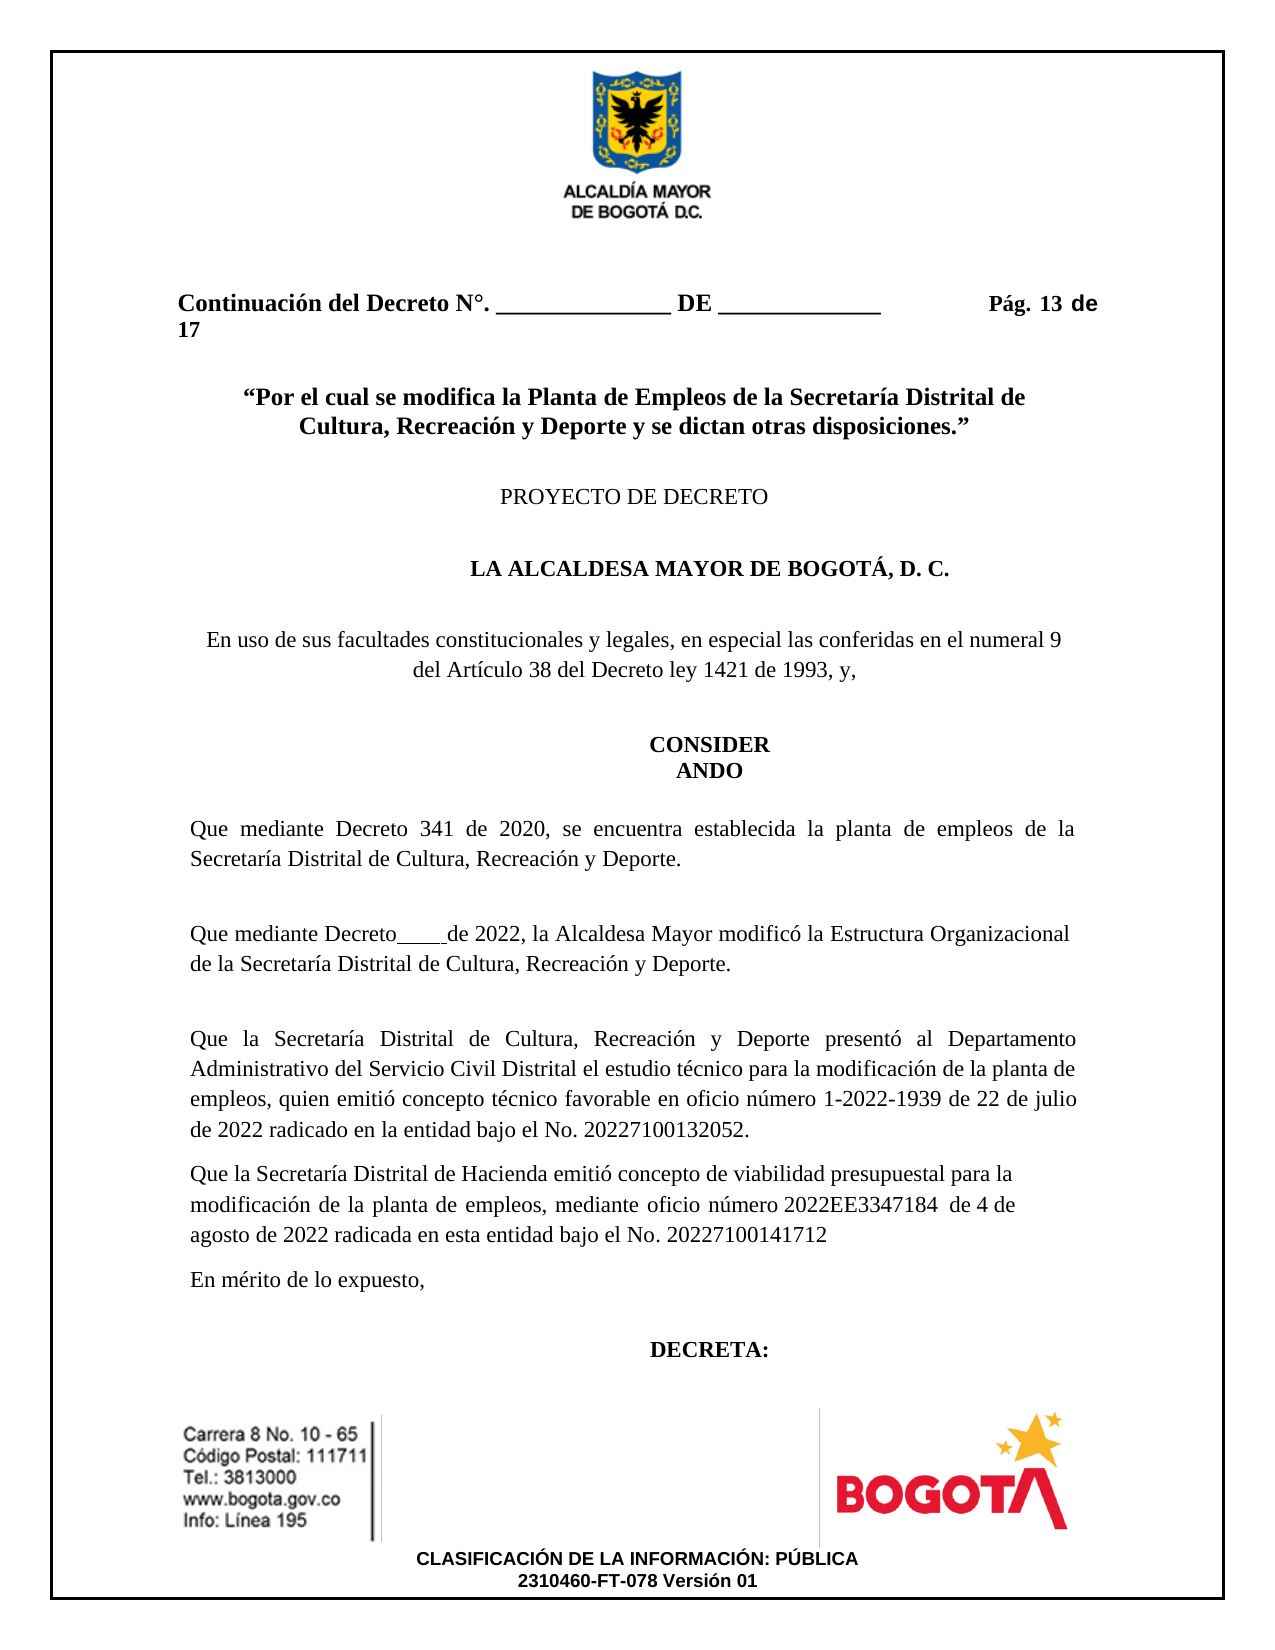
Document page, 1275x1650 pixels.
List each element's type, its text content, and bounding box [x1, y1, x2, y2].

text Que la Secretaría Distrital de Cultura, Recreación y Deporte presentó al Departamento Administrativo del Servicio Civil Distrital el estudio técnico para la modificación de la planta de empleos, quien emitió concepto técnico favorable en oficio número 1-2022-1939 de 22 de julio de 2022 radicado en la entidad bajo el No. 20227100132052. [190, 1025, 1077, 1142]
subtitle LA ALCALDESA MAYOR DE BOGOTÁ, D. C. [355, 554, 1065, 581]
picture [177, 1408, 1098, 1548]
text Que mediante Decreto 341 de 2020, se encuentra establecida la planta de empleos de la Secretaría Distrital de Cultura, Recreación y Deporte. [190, 815, 1077, 871]
subtitle CONSIDERANDO [641, 731, 778, 784]
subtitle PROYECTO DE DECRETO [204, 483, 1064, 510]
text Que mediante Decreto de 2022, la Alcaldesa Mayor modificó la Estructura Organizacional de la Secretaría Distrital de Cultura, Recreación y Deporte. [190, 920, 1072, 976]
text En mérito de lo expuesto, [190, 1266, 1098, 1292]
subtitle DECRETA: [641, 1336, 778, 1362]
picture [553, 59, 722, 231]
text En uso de sus facultades constitucionales y legales, en especial las conferidas en el numeral 9 del Artículo 38 del Decreto ley 1421 de 1993, y, [205, 626, 1064, 682]
text Que la Secretaría Distrital de Hacienda emitió concepto de viabilidad presupuestal para la modificación de la planta de empleos, mediante oficio número 2022EE3347184 de 4 de agosto de 2022 radicada en esta entidad bajo el No. 20227100141712 [190, 1161, 1037, 1247]
